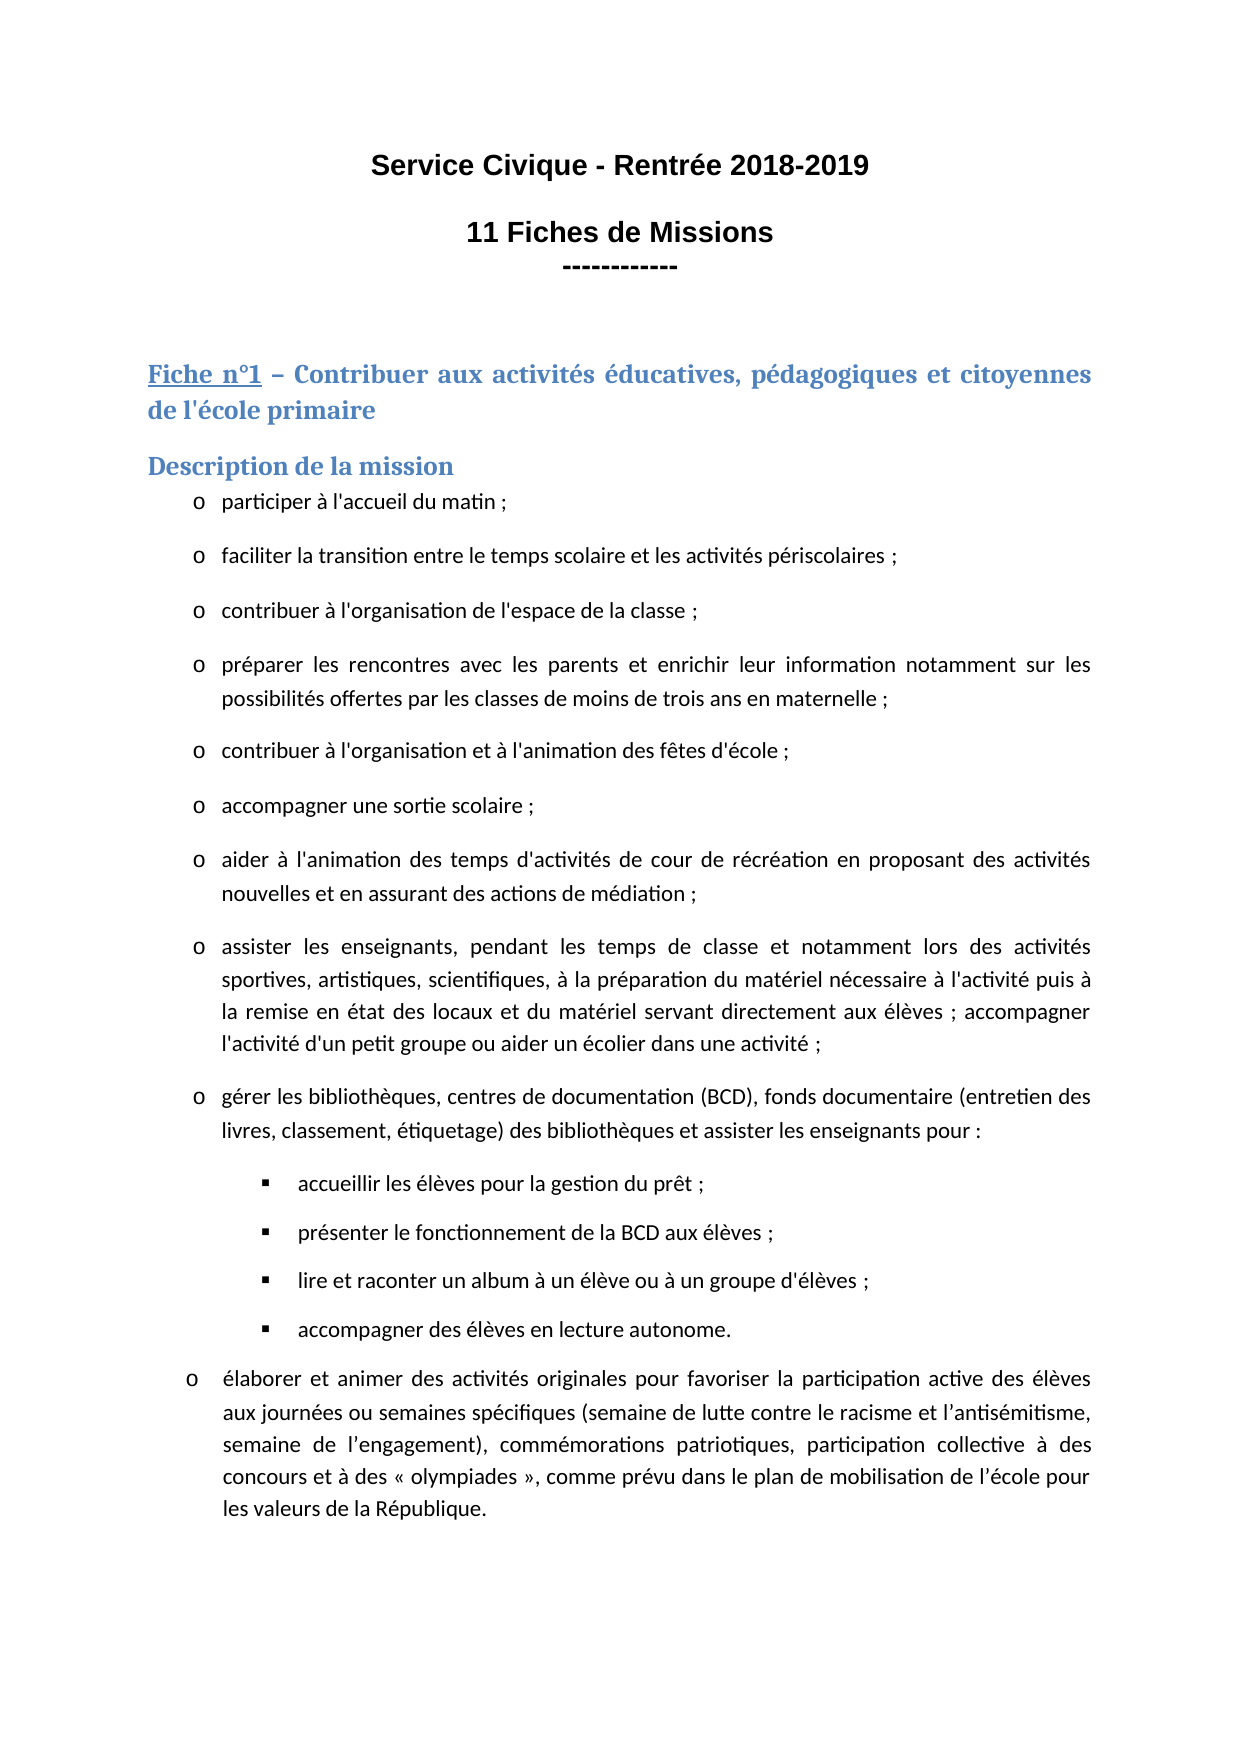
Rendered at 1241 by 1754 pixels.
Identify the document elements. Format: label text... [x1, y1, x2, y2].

list élaborer et animer des activités originales pour favoriser la participation active des élèves aux journées ou semaines spécifiques (semaine de lutte contre le racisme et l’antisémitisme, semaine de l’engagement), commémorations patriotiques, participation collective à des concours et à des « olympiades », comme prévu dans le plan de mobilisation de l’école pour les valeurs de la République. [185, 1364, 1093, 1522]
list accueillir les élèves pour la gestion du prêt ; [260, 1169, 1093, 1197]
list gérer les bibliothèques, centres de documentation (BCD), fonds documentaire (entretien des livres, classement, étiquetage) des bibliothèques et assister les enseignants pour : [192, 1082, 1093, 1144]
list participer à l'accueil du matin ; [192, 487, 1093, 516]
text Service Civique - Rentrée 2018-2019 [148, 148, 1093, 181]
list contribuer à l'organisation et à l'animation des fêtes d'école ; [192, 737, 1093, 766]
list préparer les rencontres avec les parents et enrichir leur information notamment sur les possibilités offertes par les classes de moins de trois ans en maternelle ; [192, 650, 1093, 712]
text ------------ [148, 248, 1093, 282]
list présenter le fonctionnement de la BCD aux élèves ; [260, 1218, 1093, 1246]
list aider à l'animation des temps d'activités de cour de récréation en proposant des activités nouvelles et en assurant des actions de médiation ; [192, 845, 1093, 907]
list accompagner des élèves en lecture autonome. [260, 1315, 1093, 1343]
list contribuer à l'organisation de l'espace de la classe ; [192, 596, 1093, 625]
subtitle Fiche n°1 – Contribuer aux activités éducatives, pédagogiques et citoyennes de l'école primaire [148, 359, 1093, 426]
list lire et raconter un album à un élève ou à un groupe d'élèves ; [260, 1267, 1093, 1294]
list assister les enseignants, pendant les temps de classe et notamment lors des activités sportives, artistiques, scientifiques, à la préparation du matériel nécessaire à l'activité puis à la remise en état des locaux et du matériel servant directement aux élèves ; accompagner l'activité d'un petit groupe ou aider un écolier dans une activité ; [192, 932, 1093, 1057]
list faciliter la transition entre le temps scolaire et les activités périscolaires ; [192, 542, 1093, 571]
text 11 Fiches de Missions [148, 215, 1093, 248]
subtitle Description de la mission [148, 451, 1093, 483]
list accompagner une sortie scolaire ; [192, 791, 1093, 820]
